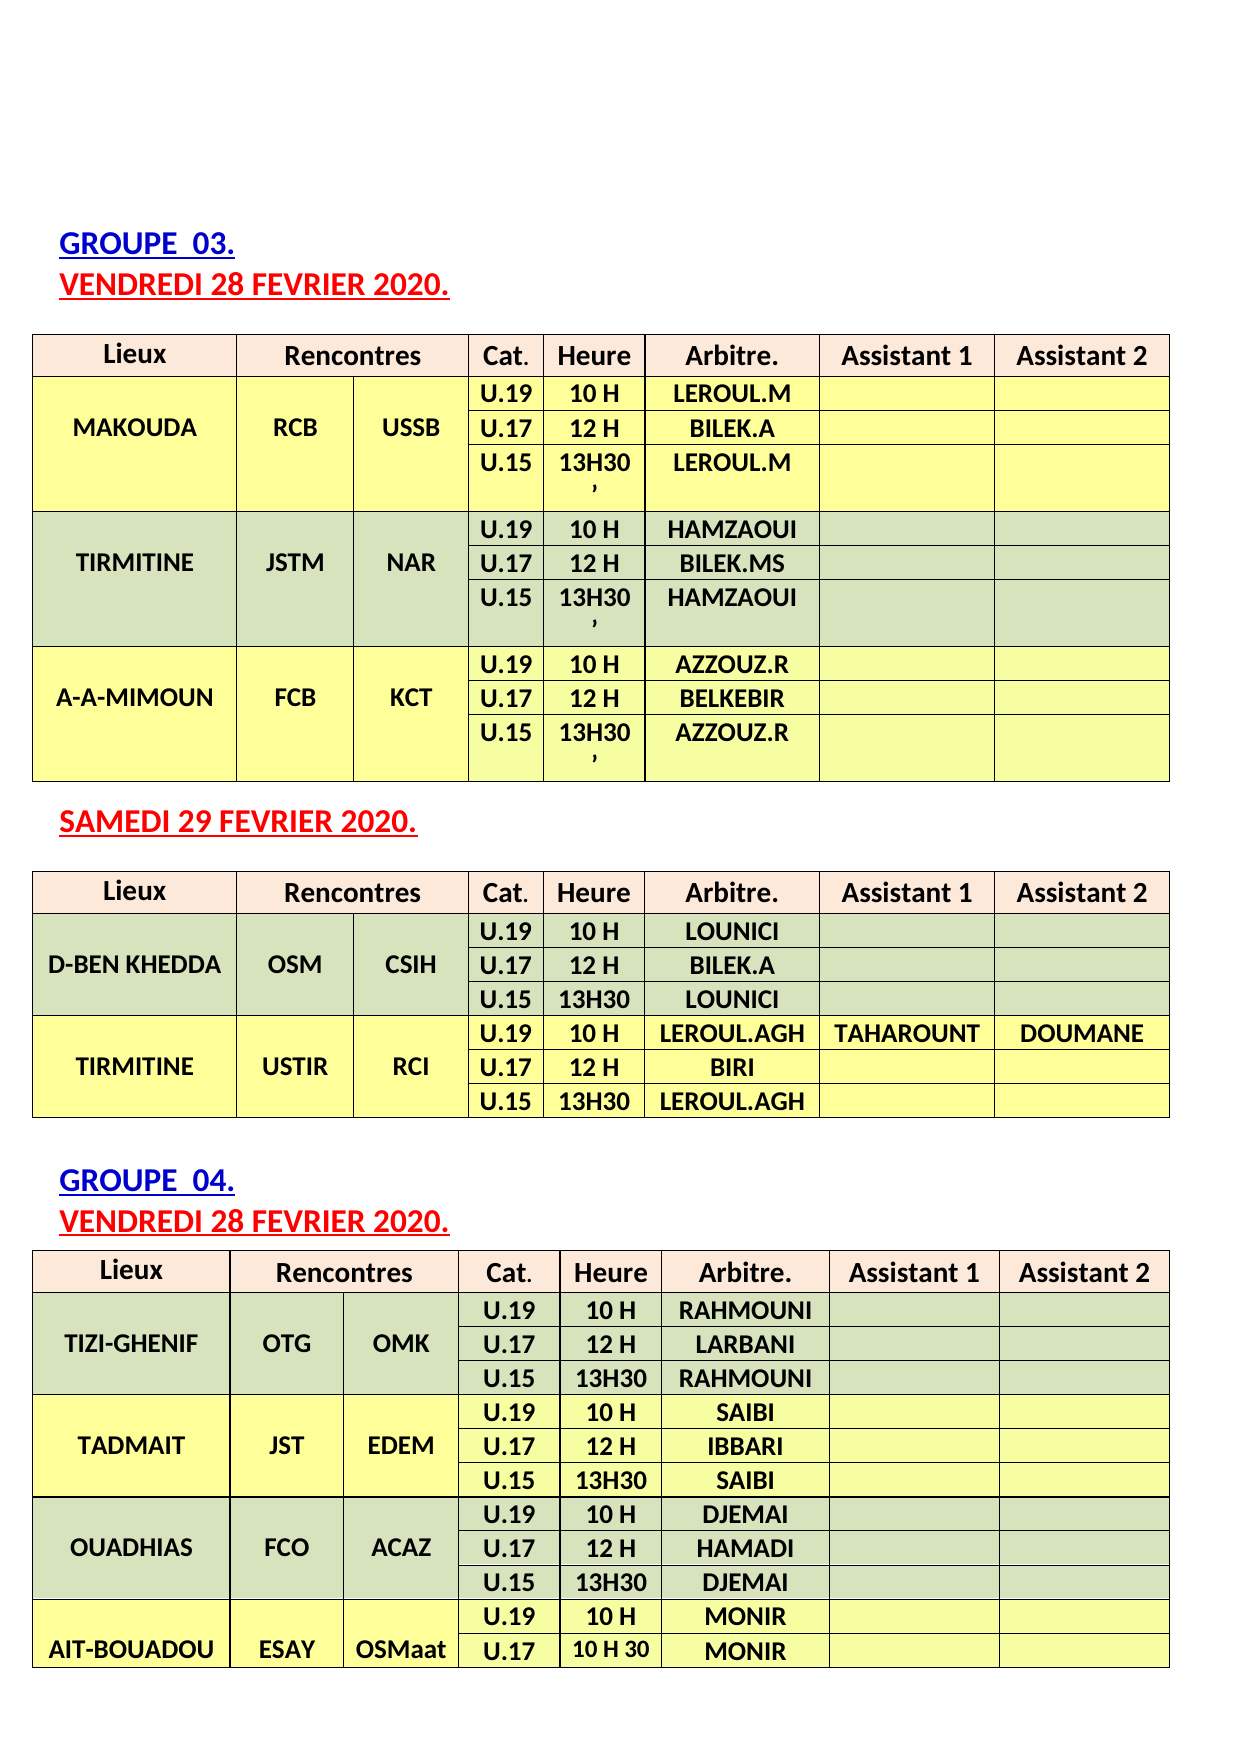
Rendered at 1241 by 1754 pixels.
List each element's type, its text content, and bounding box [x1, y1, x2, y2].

table_cell 12 H [544, 411, 644, 444]
table_cell [820, 948, 994, 981]
table_cell [1000, 1600, 1169, 1633]
table_cell LEROUL.M [646, 445, 819, 511]
table_cell 13H30 [544, 1084, 644, 1117]
table_cell CSIH [354, 914, 468, 1015]
table_cell BIRI [645, 1050, 819, 1083]
table_cell RAHMOUNI [662, 1361, 829, 1394]
table_cell DOUMANE [995, 1016, 1169, 1049]
table_cell DJEMAI [662, 1566, 829, 1598]
table_cell [995, 512, 1169, 545]
table_cell U.19 [459, 1600, 559, 1633]
table_cell LEROUL.AGH [645, 1016, 819, 1049]
table_cell [830, 1463, 999, 1496]
table_cell U.17 [459, 1429, 559, 1462]
table_cell [820, 647, 994, 680]
text VENDREDI 28 FEVRIER 2020. [59, 1199, 1181, 1240]
table_cell [830, 1327, 999, 1360]
table_header Arbitre. [645, 872, 819, 913]
table_cell [820, 377, 994, 410]
table_cell [820, 445, 994, 511]
table_cell TAHAROUNT [820, 1016, 994, 1049]
table_cell 12 H [561, 1429, 661, 1462]
table_header Lieux [33, 335, 236, 376]
table_cell HAMADI [662, 1531, 829, 1564]
table_cell [820, 715, 994, 781]
table_cell TADMAIT [33, 1395, 229, 1496]
table_cell U.15 [469, 1084, 543, 1117]
table_cell U.17 [469, 411, 543, 444]
table_cell JST [231, 1395, 343, 1496]
table_cell 12 H [544, 1050, 644, 1083]
table_cell 12 H [561, 1531, 661, 1564]
table_cell 10 H [544, 377, 644, 410]
table_cell U.15 [469, 715, 543, 781]
table_cell [820, 411, 994, 444]
table_cell RAHMOUNI [662, 1293, 829, 1326]
table_cell [995, 377, 1169, 410]
table_cell [995, 681, 1169, 714]
table_cell [995, 914, 1169, 947]
table_cell [1000, 1531, 1169, 1564]
table_cell D-BEN KHEDDA [33, 914, 236, 1015]
text GROUPE 03. [59, 222, 1181, 263]
table_header Rencontres [231, 1251, 458, 1292]
table_cell [995, 1084, 1169, 1117]
table_cell [830, 1600, 999, 1633]
table_cell DJEMAI [662, 1498, 829, 1530]
table_cell [1000, 1395, 1169, 1428]
table_cell [1000, 1293, 1169, 1326]
table_cell 10 H [561, 1293, 661, 1326]
table_cell U.19 [469, 377, 543, 410]
table_cell [820, 1084, 994, 1117]
table_cell OSMaat [344, 1600, 458, 1667]
table_cell U.17 [459, 1531, 559, 1564]
table_cell U.15 [469, 982, 543, 1015]
table_header Assistant 1 [830, 1251, 999, 1292]
table_cell [820, 914, 994, 947]
table_cell LEROUL.AGH [645, 1084, 819, 1117]
table_cell [830, 1361, 999, 1394]
table_cell EDEM [344, 1395, 458, 1496]
table_cell 10 H [544, 1016, 644, 1049]
text SAMEDI 29 FEVRIER 2020. [59, 800, 1181, 841]
table_cell RCB [237, 377, 353, 511]
table_cell [995, 948, 1169, 981]
table_cell U.17 [459, 1634, 559, 1667]
table_cell [820, 681, 994, 714]
table_cell BILEK.MS [646, 546, 819, 579]
table_cell USTIR [237, 1016, 353, 1117]
table_cell USSB [354, 377, 468, 511]
table_header Arbitre. [646, 335, 819, 376]
table_cell MONIR [662, 1600, 829, 1633]
table_cell A-A-MIMOUN [33, 647, 236, 781]
table_cell [820, 580, 994, 646]
table_cell IBBARI [662, 1429, 829, 1462]
table_cell 13H30’ [544, 715, 644, 781]
table_cell LOUNICI [645, 982, 819, 1015]
table_cell [820, 1050, 994, 1083]
table_header Assistant 1 [820, 335, 994, 376]
table_cell 12 H [544, 546, 644, 579]
text GROUPE 04. [59, 1159, 1181, 1199]
table_cell 13H30 [561, 1361, 661, 1394]
table_cell U.17 [469, 681, 543, 714]
table_cell U.17 [469, 546, 543, 579]
table_cell [995, 411, 1169, 444]
table_cell 10 H [544, 647, 644, 680]
table_cell LARBANI [662, 1327, 829, 1360]
table_cell MONIR [662, 1634, 829, 1667]
table_cell U.19 [459, 1498, 559, 1530]
table_header Cat. [469, 335, 543, 376]
table_cell [995, 445, 1169, 511]
table_cell U.15 [469, 580, 543, 646]
table_cell [995, 1050, 1169, 1083]
table_cell OSM [237, 914, 353, 1015]
table_cell U.15 [459, 1566, 559, 1598]
table_cell [1000, 1634, 1169, 1667]
table_cell U.19 [469, 1016, 543, 1049]
table_cell LOUNICI [645, 914, 819, 947]
table_cell SAIBI [662, 1463, 829, 1496]
table_cell U.19 [469, 647, 543, 680]
table_cell MAKOUDA [33, 377, 236, 511]
table_header Heure [561, 1251, 661, 1292]
table_cell BELKEBIR [646, 681, 819, 714]
table_cell LEROUL.M [646, 377, 819, 410]
table_cell [1000, 1361, 1169, 1394]
table_header Cat. [459, 1251, 559, 1292]
table_cell OMK [344, 1293, 458, 1394]
table_cell U.17 [469, 1050, 543, 1083]
table_cell [1000, 1463, 1169, 1496]
table_cell [1000, 1327, 1169, 1360]
table_cell U.17 [459, 1327, 559, 1360]
table_cell KCT [354, 647, 468, 781]
table_header Lieux [33, 872, 236, 913]
table_cell FCB [237, 647, 353, 781]
table_cell 10 H [544, 914, 644, 947]
table_cell U.15 [459, 1463, 559, 1496]
table_cell U.19 [469, 914, 543, 947]
table_cell U.19 [459, 1293, 559, 1326]
table_cell 12 H [561, 1327, 661, 1360]
table_cell 13H30’ [544, 445, 644, 511]
table_cell U.19 [469, 512, 543, 545]
table_cell OTG [231, 1293, 343, 1394]
table_cell AIT-BOUADOU [33, 1600, 229, 1667]
table_cell JSTM [237, 512, 353, 646]
table_header Assistant 2 [995, 335, 1169, 376]
table_header Assistant 2 [1000, 1251, 1169, 1292]
table_header Lieux [33, 1251, 229, 1292]
table_cell [830, 1429, 999, 1462]
table_header Heure [544, 872, 644, 913]
table_cell ESAY [231, 1600, 343, 1667]
table_cell SAIBI [662, 1395, 829, 1428]
table_cell TIRMITINE [33, 512, 236, 646]
table_cell 13H30’ [544, 580, 644, 646]
table_cell [820, 546, 994, 579]
table_header Cat. [469, 872, 543, 913]
table_cell NAR [354, 512, 468, 646]
table_cell [995, 982, 1169, 1015]
table_cell 10 H [544, 512, 644, 545]
table_cell [995, 546, 1169, 579]
table_cell [830, 1293, 999, 1326]
table_cell 13H30 [561, 1463, 661, 1496]
table_cell [820, 512, 994, 545]
table_cell RCI [354, 1016, 468, 1117]
table_cell [995, 715, 1169, 781]
table_cell ACAZ [344, 1498, 458, 1598]
table_cell [830, 1498, 999, 1530]
table_header Heure [544, 335, 644, 376]
table_cell 10 H [561, 1498, 661, 1530]
table_cell 10 H [561, 1395, 661, 1428]
table_cell OUADHIAS [33, 1498, 229, 1598]
text VENDREDI 28 FEVRIER 2020. [59, 263, 1181, 303]
table_cell FCO [231, 1498, 343, 1598]
table_cell HAMZAOUI [646, 512, 819, 545]
table_cell TIZI-GHENIF [33, 1293, 229, 1394]
table_cell [830, 1566, 999, 1598]
table_cell [1000, 1429, 1169, 1462]
table_header Rencontres [237, 872, 468, 913]
table_cell U.17 [469, 948, 543, 981]
table_cell AZZOUZ.R [646, 715, 819, 781]
table_cell AZZOUZ.R [646, 647, 819, 680]
table_cell 13H30 [544, 982, 644, 1015]
table_cell BILEK.A [645, 948, 819, 981]
table_header Assistant 2 [995, 872, 1169, 913]
table_cell U.15 [469, 445, 543, 511]
table_cell 12 H [544, 681, 644, 714]
table_cell [830, 1395, 999, 1428]
table_cell 13H30 [561, 1566, 661, 1598]
table_cell [830, 1634, 999, 1667]
table_cell [995, 647, 1169, 680]
table_cell BILEK.A [646, 411, 819, 444]
table_cell [1000, 1498, 1169, 1530]
table_cell [830, 1531, 999, 1564]
table_header Rencontres [237, 335, 468, 376]
table_cell TIRMITINE [33, 1016, 236, 1117]
table_cell [995, 580, 1169, 646]
table_cell [820, 982, 994, 1015]
table_header Assistant 1 [820, 872, 994, 913]
table_cell [1000, 1566, 1169, 1598]
table_cell U.15 [459, 1361, 559, 1394]
table_cell 12 H [544, 948, 644, 981]
table_cell 10 H 30 [561, 1634, 661, 1667]
table_cell HAMZAOUI [646, 580, 819, 646]
table_cell U.19 [459, 1395, 559, 1428]
table_header Arbitre. [662, 1251, 829, 1292]
table_cell 10 H [561, 1600, 661, 1633]
